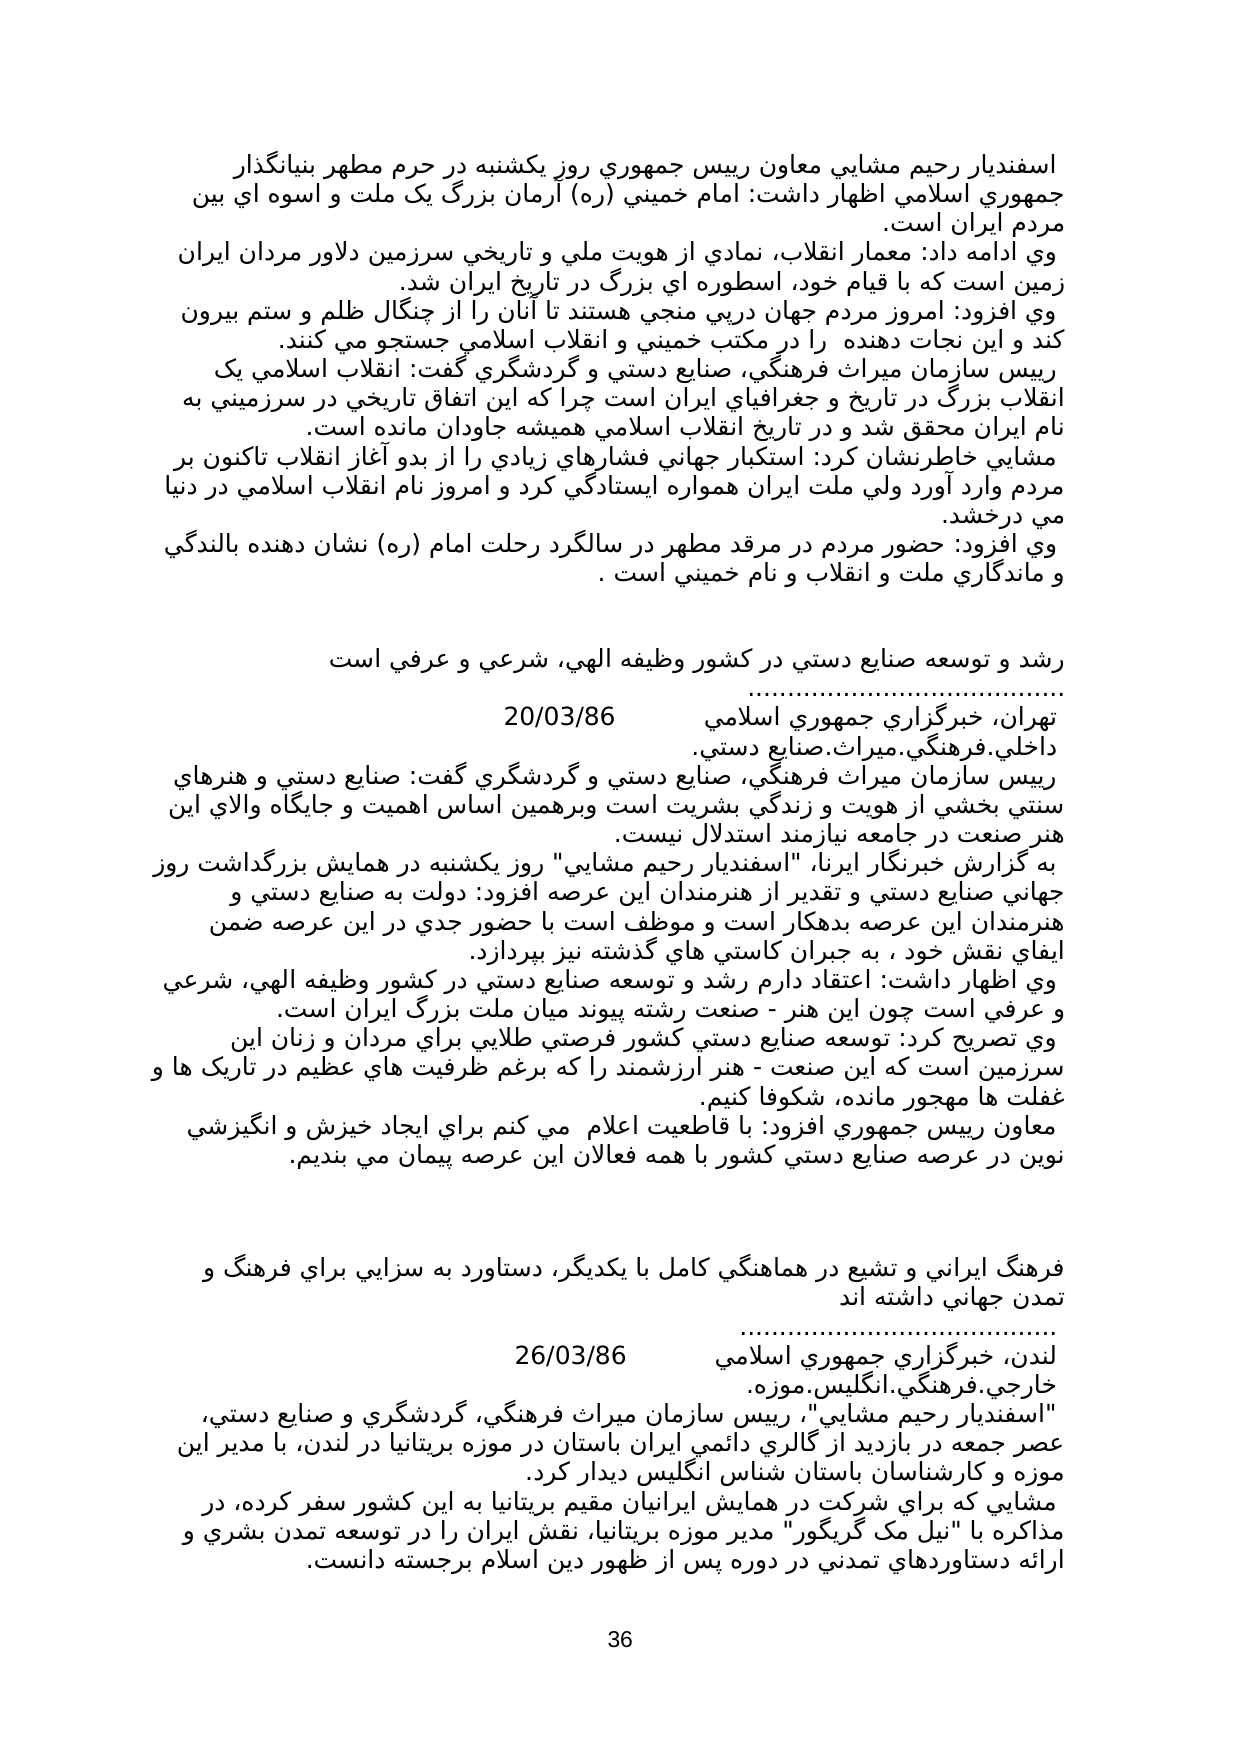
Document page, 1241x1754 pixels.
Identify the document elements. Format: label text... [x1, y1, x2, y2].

text ‏ مشايي خاطرنشان کرد: استکبار جهاني فشارهاي زيادي را از بدو آغاز‏ انقلاب تاکنون بر مردم وارد آورد ولي ملت ايران همواره ايستادگي کرد و‏ امروز نام انقلاب اسلامي در دنيا مي درخشد. [150, 442, 1065, 529]
text ‏ معاون رييس جمهوري افزود: با قاطعيت اعلام مي کنم براي ايجاد خيزش و‏ انگيزشي نوين در عرصه صنايع دستي کشور با همه فعالان اين عرصه پيمان‏ مي بنديم. [150, 1111, 1065, 1169]
text ‏ وي ادامه داد: معمار انقلاب، نمادي از هويت ملي و تاريخي سرزمين دلاور‏ مردان ايران زمين است که با قيام خود، اسطوره اي بزرگ در تاريخ ايران شد. [150, 237, 1065, 296]
text ‏ اسفنديار رحيم مشايي معاون رييس جمهوري روز يکشنبه در حرم مطهر‏ بنيانگذار جمهوري اسلامي اظهار داشت: امام خميني (ره) آرمان بزرگ يک ملت و‏ اسوه اي بين مردم ايران است. [150, 150, 1065, 237]
text ‏ رييس سازمان ميراث فرهنگي، صنايع دستي و گردشگري گفت: انقلاب اسلامي يک انقلاب بزرگ در تاريخ و جغرافياي ايران است چرا که اين‏ اتفاق تاريخي در سرزميني به نام ايران محقق شد و در تاريخ انقلاب اسلامي‏ هميشه جاودان مانده است. [150, 354, 1065, 442]
text رشد و توسعه صنايع دستي در کشور وظيفه‏ الهي، شرعي و عرفي است [150, 644, 1065, 673]
text ........................................ [150, 673, 1065, 702]
text ‏ وي تصريح کرد: توسعه صنايع دستي کشور فرصتي طلايي براي مردان و زنان‏ اين سرزمين است که اين صنعت - هنر ارزشمند را که برغم ظرفيت هاي عظيم در‏ تاريک ها و غفلت ها مهجور مانده، شکوفا کنيم. [150, 1023, 1065, 1111]
text ‏ تهران، خبرگزاري جمهوري اسلامي 20/03/86 [150, 702, 1065, 732]
text ‏ داخلي.فرهنگي.ميراث.صنايع دستي. [150, 732, 1065, 761]
text ‏ وي اظهار داشت: اعتقاد دارم رشد و توسعه صنايع دستي در کشور وظيفه‏ الهي، شرعي و عرفي است چون اين هنر - صنعت رشته پيوند ميان ملت بزرگ‏ ايران است. [150, 965, 1065, 1023]
text فرهنگ ايراني و تشيع در هماهنگي کامل با يکديگر،‏ دستاورد به سزايي براي فرهنگ و تمدن جهاني داشته اند [150, 1253, 1065, 1312]
text ‏ وي افزود: حضور مردم در مرقد مطهر در سالگرد رحلت امام (ره) نشان‏ دهنده بالندگي و ماندگاري ملت و انقلاب و نام خميني است . [150, 529, 1065, 587]
text ‏ وي افزود: امروز مردم جهان درپي منجي هستند تا آنان را از چنگال ظلم و ستم‏ بيرون کند و اين نجات دهنده را در مکتب خميني و انقلاب اسلامي جستجو‏ مي کنند. [150, 296, 1065, 354]
text ‏ "اسفنديار رحيم مشايي"، رييس سازمان ميراث فرهنگي، گردشگري و صنايع‏ دستي، عصر جمعه در بازديد از گالري دائمي ايران باستان در موزه بريتانيا‏ در لندن، با مدير اين موزه و کارشناسان باستان شناس انگليس ديدار کرد. [150, 1399, 1065, 1487]
text ‏ رييس سازمان ميراث فرهنگي، صنايع دستي و گردشگري گفت: صنايع دستي و‏ هنرهاي سنتي بخشي از هويت و زندگي بشريت است وبرهمين اساس اهميت و جايگاه‏ والاي اين هنر صنعت در جامعه نيازمند استدلال نيست. [150, 761, 1065, 848]
text ‏ خارجي.فرهنگي.انگليس.موزه. [150, 1370, 1065, 1399]
text ‏ به گزارش خبرنگار ايرنا، "اسفنديار رحيم مشايي" روز يکشنبه در همايش‏ بزرگداشت روز جهاني صنايع دستي و تقدير از هنرمندان اين عرصه افزود: دولت‏ به صنايع دستي و هنرمندان اين عرصه بدهکار است و موظف است با حضور جدي در‏ اين عرصه ضمن ايفاي نقش خود ، به جبران کاستي هاي گذشته نيز بپردازد. [150, 848, 1065, 965]
text ‏ مشايي که براي شرکت در همايش ايرانيان مقيم بريتانيا به اين کشور سفر‏ کرده، در مذاکره با "نيل مک گريگور" مدير موزه بريتانيا، نقش ايران را در‏ توسعه تمدن بشري و ارائه دستاوردهاي تمدني در دوره پس از ظهور دين اسلام‏ برجسته دانست. [150, 1487, 1065, 1574]
text ‏ ........................................ [150, 1312, 1065, 1341]
text ‏ لندن، خبرگزاري جمهوري اسلامي 26/03/86 [150, 1341, 1065, 1370]
